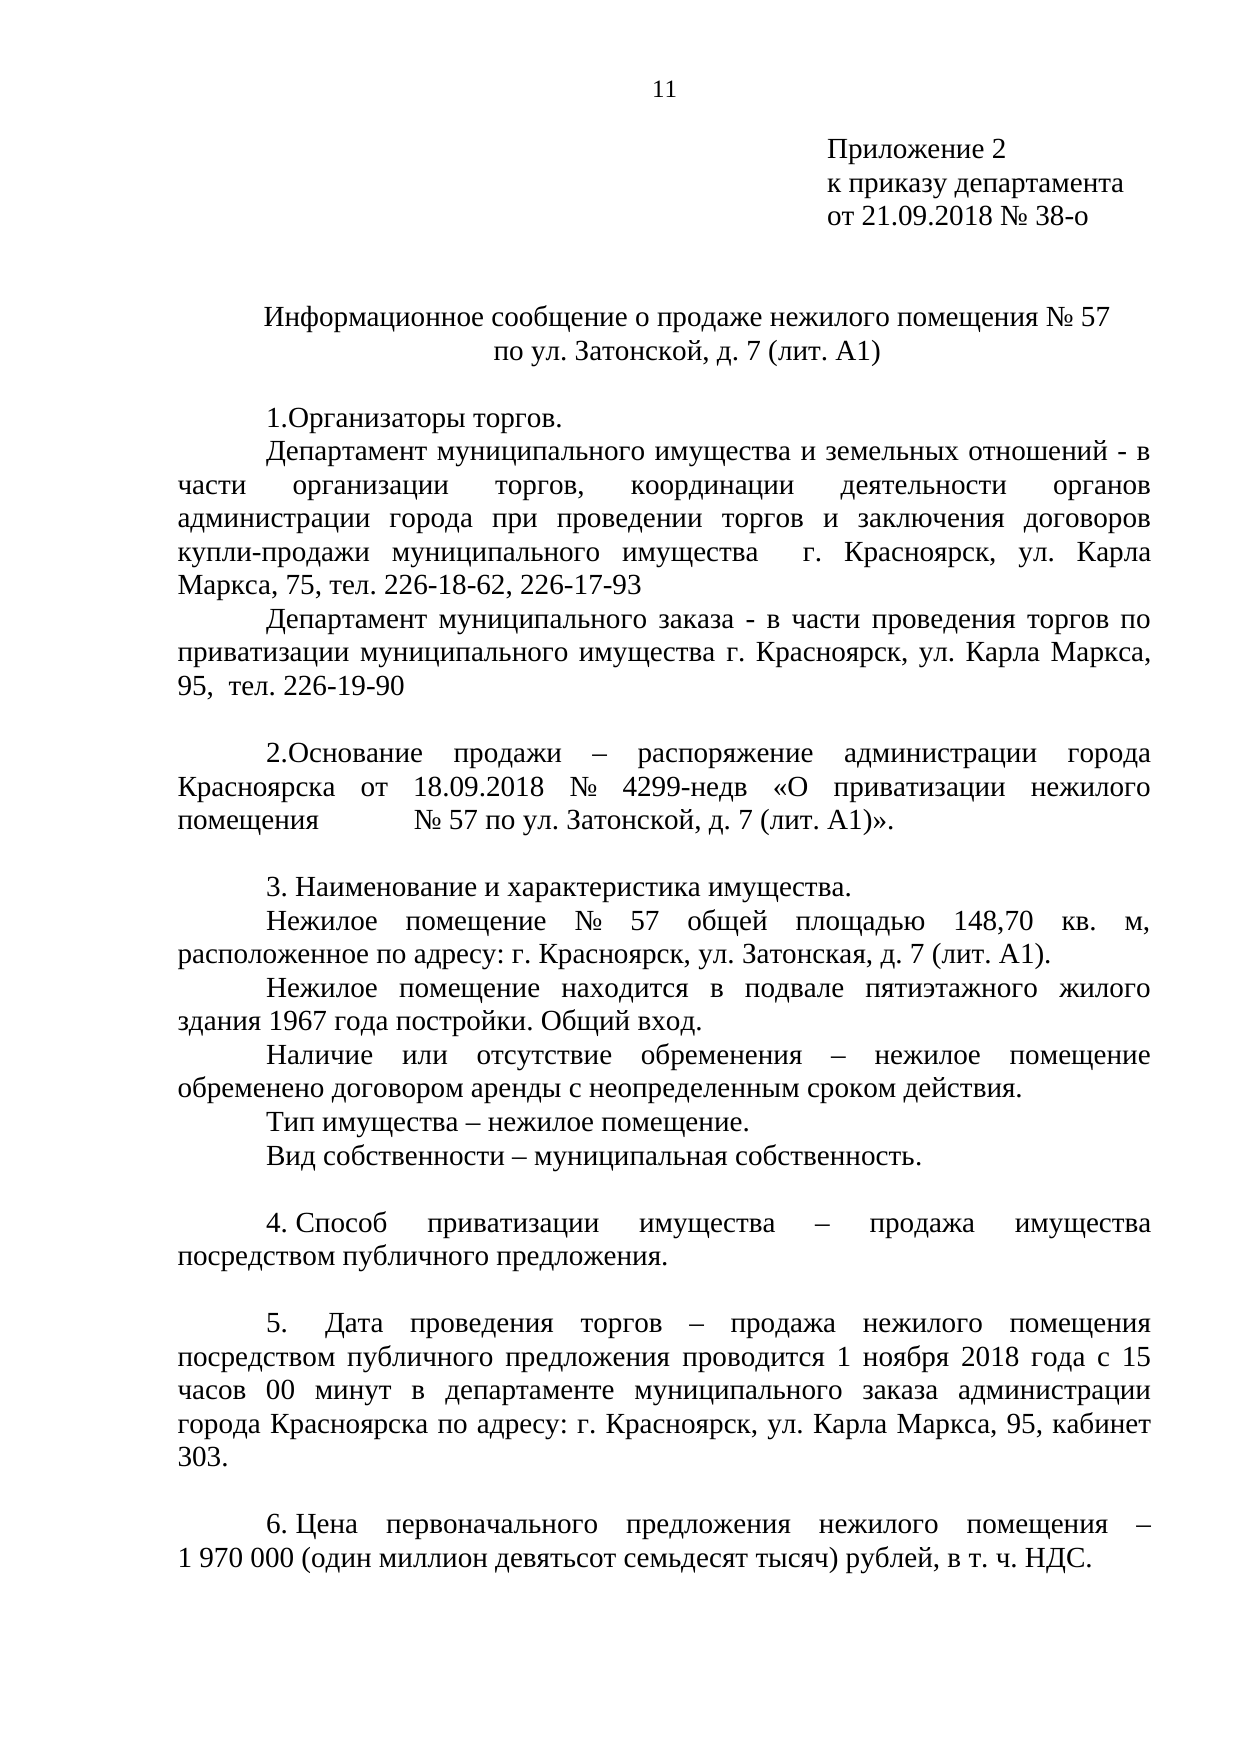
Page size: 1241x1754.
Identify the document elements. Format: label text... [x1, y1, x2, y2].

text Наличие или отсутствие обременения – нежилое помещение обременено договором аренды с неопределенным сроком действия. [177, 1037, 1152, 1104]
list Основание продажи – распоряжение администрации города Красноярска от 18.09.2018 № 4299-недв «О приватизации нежилого помещения № 57 по ул. Затонской, д. 7 (лит. А1)». [177, 735, 1152, 836]
subtitle Информационное сообщение о продаже нежилого помещения № 57 [177, 299, 1152, 333]
list Дата проведения торгов – продажа нежилого помещения посредством публичного предложения проводится 1 ноября 2018 года с 15 часов 00 минут в департаменте муниципального заказа администрации города Красноярска по адресу: г. Красноярск, ул. Карла Маркса, 95, кабинет 303. [177, 1305, 1152, 1473]
text от 21.09.2018 № 38-о [827, 198, 1152, 232]
list Способ приватизации имущества – продажа имущества посредством публичного предложения. [177, 1205, 1152, 1272]
text к приказу департамента [827, 165, 1152, 198]
text Нежилое помещение № 57 общей площадью 148,70 кв. м, расположенное по адресу: г. Красноярск, ул. Затонская, д. 7 (лит. А1). [177, 903, 1152, 970]
list Цена первоначального предложения нежилого помещения – 1 970 000 (один миллион девятьсот семьдесят тысяч) рублей, в т. ч. НДС. [177, 1507, 1152, 1574]
text Департамент муниципального заказа - в части проведения торгов по приватизации муниципального имущества г. Красноярск, ул. Карла Маркса, 95, тел. 226-19-90 [177, 601, 1152, 702]
subtitle по ул. Затонской, д. 7 (лит. А1) [177, 333, 1152, 366]
text Вид собственности – муниципальная собственность. [177, 1138, 1152, 1171]
text Нежилое помещение находится в подвале пятиэтажного жилого здания 1967 года постройки. Общий вход. [177, 970, 1152, 1037]
list Организаторы торгов. [177, 400, 1152, 433]
text Тип имущества – нежилое помещение. [177, 1104, 1152, 1138]
text Департамент муниципального имущества и земельных отношений - в части организации торгов, координации деятельности органов администрации города при проведении торгов и заключения договоров купли-продажи муниципального имущества г. Красноярск, ул. Карла Маркса, 75, тел. 226-18-62, 226-17-93 [177, 433, 1152, 601]
subtitle Приложение 2 [827, 131, 1152, 165]
text 3. Наименование и характеристика имущества. [177, 869, 1152, 903]
